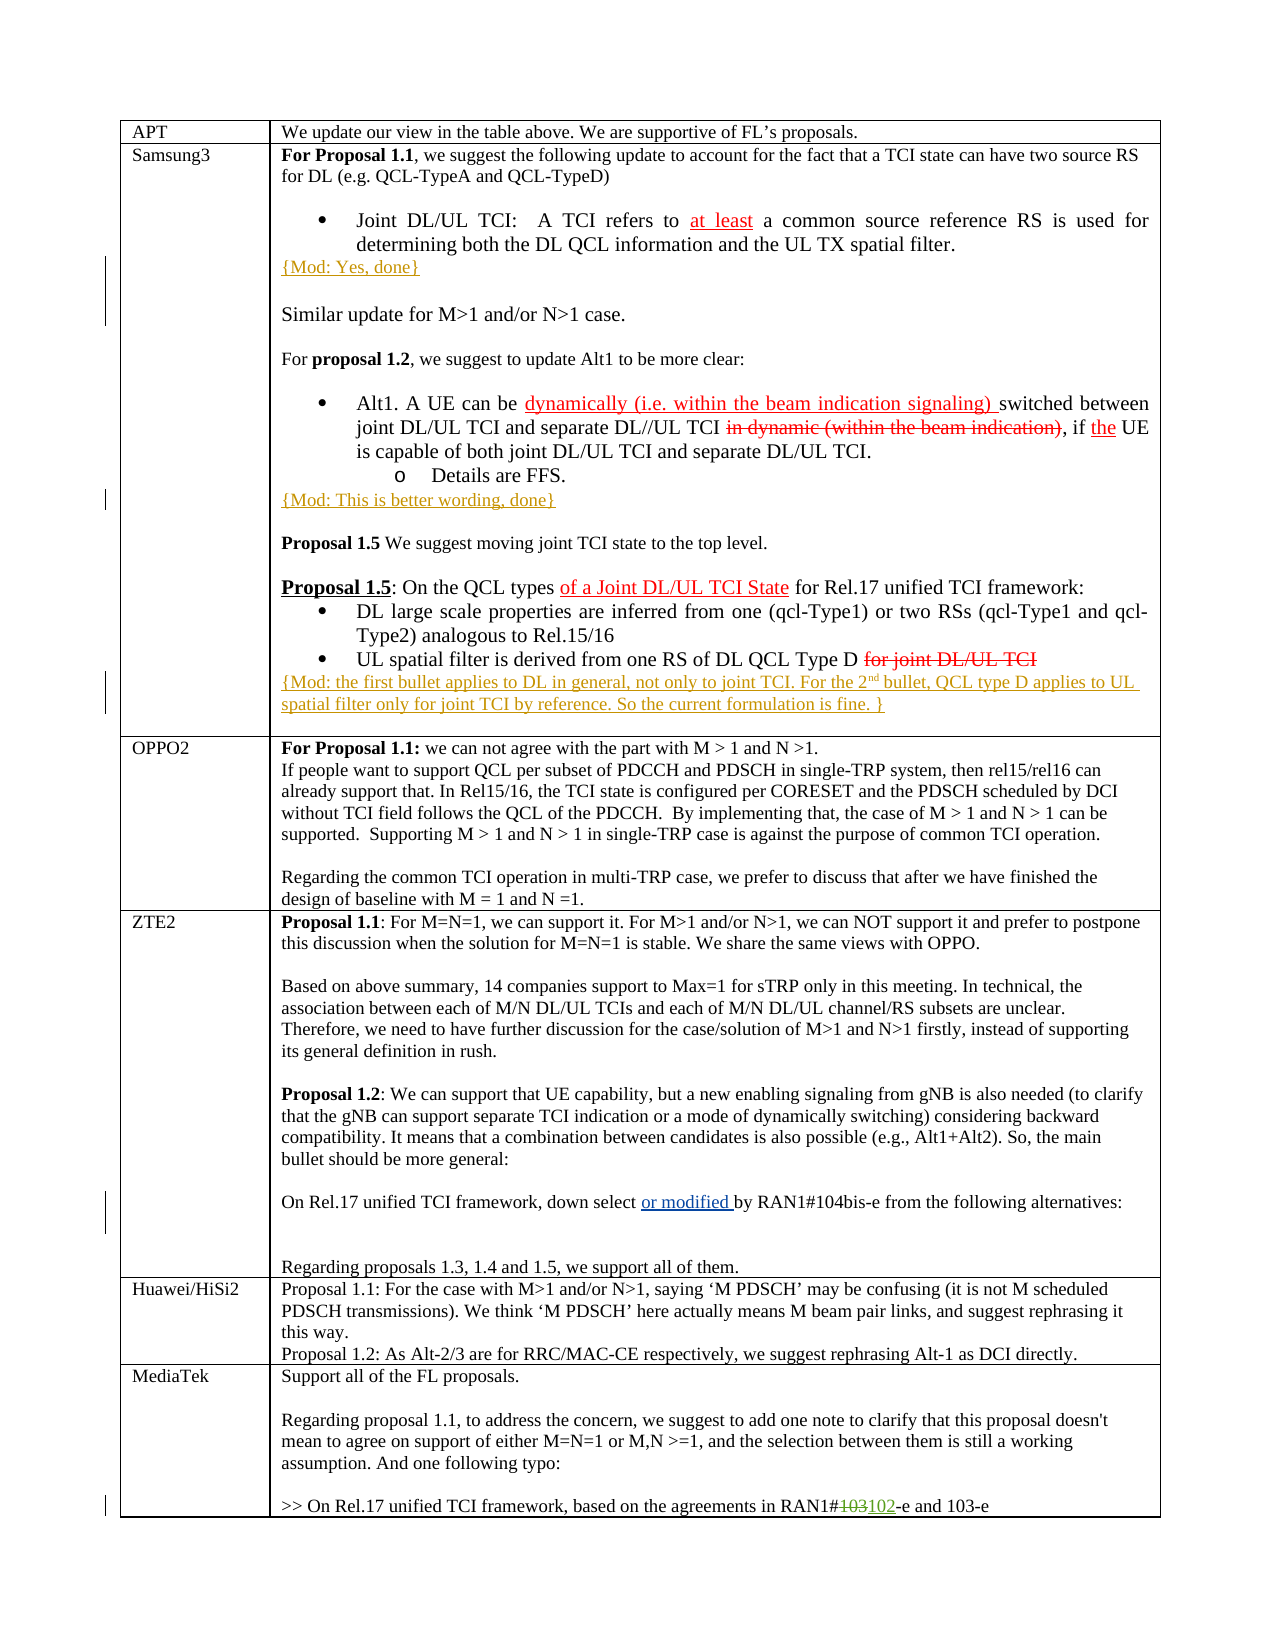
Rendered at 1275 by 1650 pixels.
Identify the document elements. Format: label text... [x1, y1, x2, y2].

table_cell ZTE2 [121, 911, 269, 1277]
table_cell For Proposal 1.1, we suggest the following update to account for the fact that a TCI state can have two source RS for DL (e.g. QCL-TypeA and QCL-TypeD) Joint DL/UL TCI: A TCI refers to at least a common source reference RS is used for determining both the DL QCL information and the UL TX spatial filter. Similar update for M>1 and/or N>1 case. For proposal 1.2, we suggest to update Alt1 to be more clear: Alt1. A UE can be dynamically (i.e. within the beam indication signaling) switched between joint DL/UL TCI and separate DL//UL TCI in dynamic (within the beam indication), if the UE is capable of both joint DL/UL TCI and separate DL/UL TCI. Details are FFS. Proposal 1.5 We suggest moving joint TCI state to the top level. Proposal 1.5: On the QCL types of a Joint DL/UL TCI State for Rel.17 unified TCI framework: DL large scale properties are inferred from one (qcl-Type1) or two RSs (qcl-Type1 and qcl-Type2) analogous to Rel.15/16 UL spatial filter is derived from one RS of DL QCL Type D for joint DL/UL TCI [271, 144, 1160, 736]
table_cell MediaTek [121, 1365, 269, 1516]
table_cell Huawei/HiSi2 [121, 1278, 269, 1364]
table_cell Proposal 1.1: For M=N=1, we can support it. For M>1 and/or N>1, we can NOT support it and prefer to postpone this discussion when the solution for M=N=1 is stable. We share the same views with OPPO. Based on above summary, 14 companies support to Max=1 for sTRP only in this meeting. In technical, the association between each of M/N DL/UL TCIs and each of M/N DL/UL channel/RS subsets are unclear. Therefore, we need to have further discussion for the case/solution of M>1 and N>1 firstly, instead of supporting its general definition in rush. Proposal 1.2: We can support that UE capability, but a new enabling signaling from gNB is also needed (to clarify that the gNB can support separate TCI indication or a mode of dynamically switching) considering backward compatibility. It means that a combination between candidates is also possible (e.g., Alt1+Alt2). So, the main bullet should be more general: On Rel.17 unified TCI framework, down select by RAN1#104bis-e from the following alternatives: Regarding proposals 1.3, 1.4 and 1.5, we support all of them. [271, 911, 1160, 1277]
table_cell Samsung3 [121, 144, 269, 736]
table_cell OPPO2 [121, 737, 269, 909]
table_cell Proposal 1.1: For the case with M>1 and/or N>1, saying ‘M PDSCH’ may be confusing (it is not M scheduled PDSCH transmissions). We think ‘M PDSCH’ here actually means M beam pair links, and suggest rephrasing it this way. Proposal 1.2: As Alt-2/3 are for RRC/MAC-CE respectively, we suggest rephrasing Alt-1 as DCI directly. [271, 1278, 1160, 1364]
table_cell For Proposal 1.1: we can not agree with the part with M > 1 and N >1. If people want to support QCL per subset of PDCCH and PDSCH in single-TRP system, then rel15/rel16 can already support that. In Rel15/16, the TCI state is configured per CORESET and the PDSCH scheduled by DCI without TCI field follows the QCL of the PDCCH. By implementing that, the case of M > 1 and N > 1 can be supported. Supporting M > 1 and N > 1 in single-TRP case is against the purpose of common TCI operation. Regarding the common TCI operation in multi-TRP case, we prefer to discuss that after we have finished the design of baseline with M = 1 and N =1. [271, 737, 1160, 909]
table_cell We update our view in the table above. We are supportive of FL’s proposals. [271, 121, 1160, 143]
table_cell APT [121, 121, 269, 143]
table_cell Support all of the FL proposals. Regarding proposal 1.1, to address the concern, we suggest to add one note to clarify that this proposal doesn't mean to agree on support of either M=N=1 or M,N >=1, and the selection between them is still a working assumption. And one following typo: >> On Rel.17 unified TCI framework, based on the agreements in RAN1#-e and 103-e [271, 1365, 1160, 1516]
